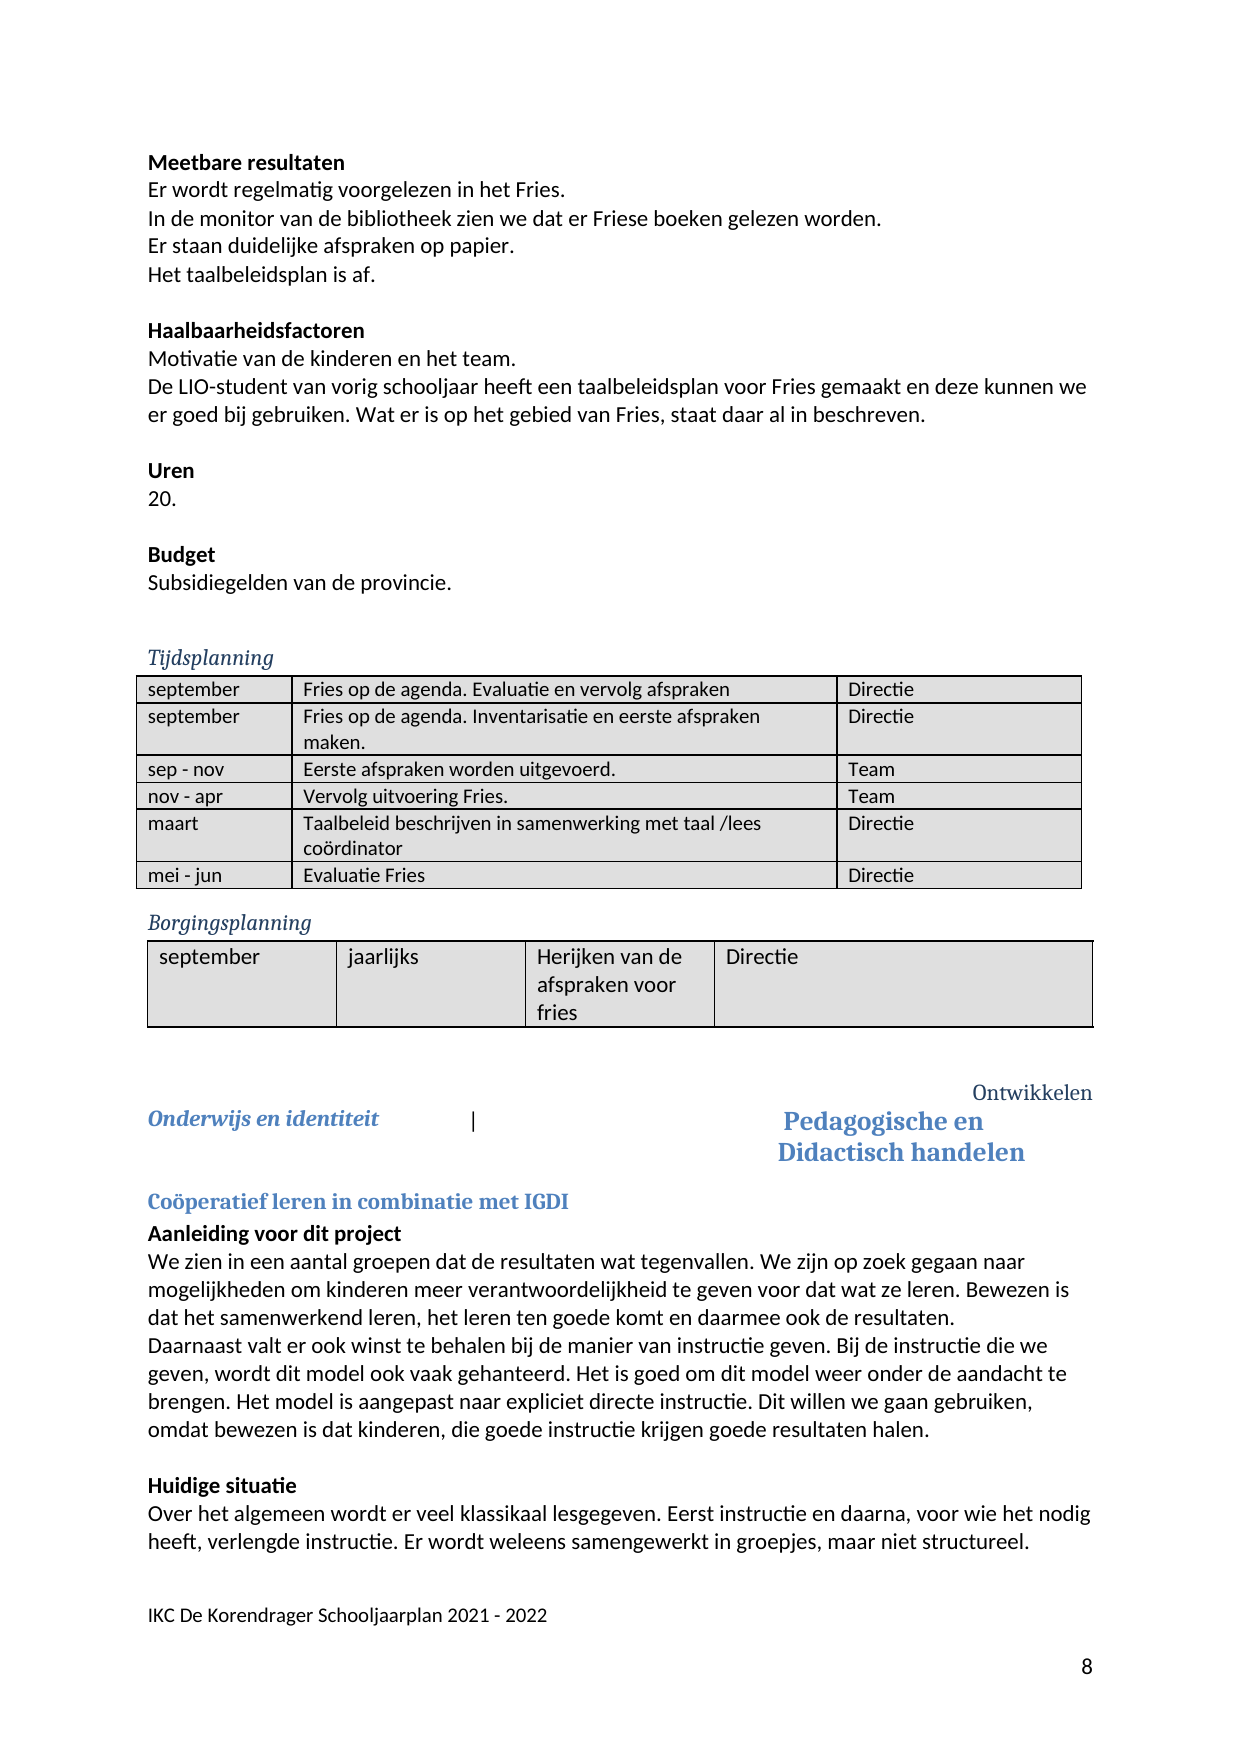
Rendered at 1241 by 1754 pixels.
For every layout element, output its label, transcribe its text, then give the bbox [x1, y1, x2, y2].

table_header jaarlijks [337, 942, 525, 1026]
table_cell nov - apr [137, 783, 291, 808]
table_cell Vervolg uitvoering Fries. [293, 783, 836, 808]
table_cell Directie [838, 862, 1081, 888]
text Aanleiding voor dit project [148, 1219, 1093, 1247]
table_cell mei - jun [137, 862, 291, 888]
text Haalbaarheidsfactoren [148, 316, 1093, 344]
table_header september [137, 677, 291, 702]
table_cell Fries op de agenda. Inventarisatie en eerste afspraken maken. [293, 704, 836, 754]
table_cell sep - nov [137, 756, 291, 781]
table_cell Evaluatie Fries [293, 862, 836, 888]
text Meetbare resultaten [148, 148, 1093, 176]
table_cell Team [838, 756, 1081, 781]
text Budget [148, 540, 1093, 568]
table_cell Taalbeleid beschrijven in samenwerking met taal /lees coördinator [293, 810, 836, 861]
table_header Directie [838, 677, 1081, 702]
subtitle Borgingsplanning [148, 910, 1093, 936]
text Uren [148, 456, 1093, 484]
table_header september [148, 942, 336, 1026]
text We zien in een aantal groepen dat de resultaten wat tegenvallen. We zijn op zoek gegaan naar mogelijkheden om kinderen meer verantwoordelijkheid te geven voor dat wat ze leren. Bewezen is dat het samenwerkend leren, het leren ten goede komt en daarmee ook de resultaten. Daarnaast valt er ook winst te behalen bij de manier van instructie geven. Bij de instructie die we geven, wordt dit model ook vaak gehanteerd. Het is goed om dit model weer onder de aandacht te brengen. Het model is aangepast naar expliciet directe instructie. Dit willen we gaan gebruiken, omdat bewezen is dat kinderen, die goede instructie krijgen goede resultaten halen. [148, 1247, 1093, 1443]
text Er wordt regelmatig voorgelezen in het Fries. In de monitor van de bibliotheek zien we dat er Friese boeken gelezen worden. Er staan duidelijke afspraken op papier. Het taalbeleidsplan is af. [148, 176, 1093, 288]
table_header Onderwijs en identiteit [148, 1106, 463, 1168]
table_header | [463, 1106, 778, 1168]
table_header Directie [715, 942, 1092, 1026]
table_cell Directie [838, 704, 1081, 754]
table_cell september [137, 704, 291, 754]
subtitle Tijdsplanning [148, 645, 1093, 671]
table_cell Directie [838, 810, 1081, 861]
text Subsidiegelden van de provincie. [148, 568, 1093, 596]
table_header Pedagogische en Didactisch handelen [778, 1106, 1093, 1168]
text Huidige situatie [148, 1471, 1093, 1499]
table_cell Eerste afspraken worden uitgevoerd. [293, 756, 836, 781]
table_header Herijken van de afspraken voor fries [526, 942, 714, 1026]
table_cell maart [137, 810, 291, 861]
text Motivatie van de kinderen en het team. De LIO-student van vorig schooljaar heeft een taalbeleidsplan voor Fries gemaakt en deze kunnen we er goed bij gebruiken. Wat er is op het gebied van Fries, staat daar al in beschreven. [148, 344, 1093, 428]
table_header Fries op de agenda. Evaluatie en vervolg afspraken [293, 677, 836, 702]
subtitle Coöperatief leren in combinatie met IGDI [148, 1189, 1093, 1215]
table_cell Team [838, 783, 1081, 808]
text 20. [148, 484, 1093, 512]
text Over het algemeen wordt er veel klassikaal lesgegeven. Eerst instructie en daarna, voor wie het nodig heeft, verlengde instructie. Er wordt weleens samengewerkt in groepjes, maar niet structureel. [148, 1499, 1093, 1556]
subtitle Ontwikkelen [148, 1079, 1093, 1106]
